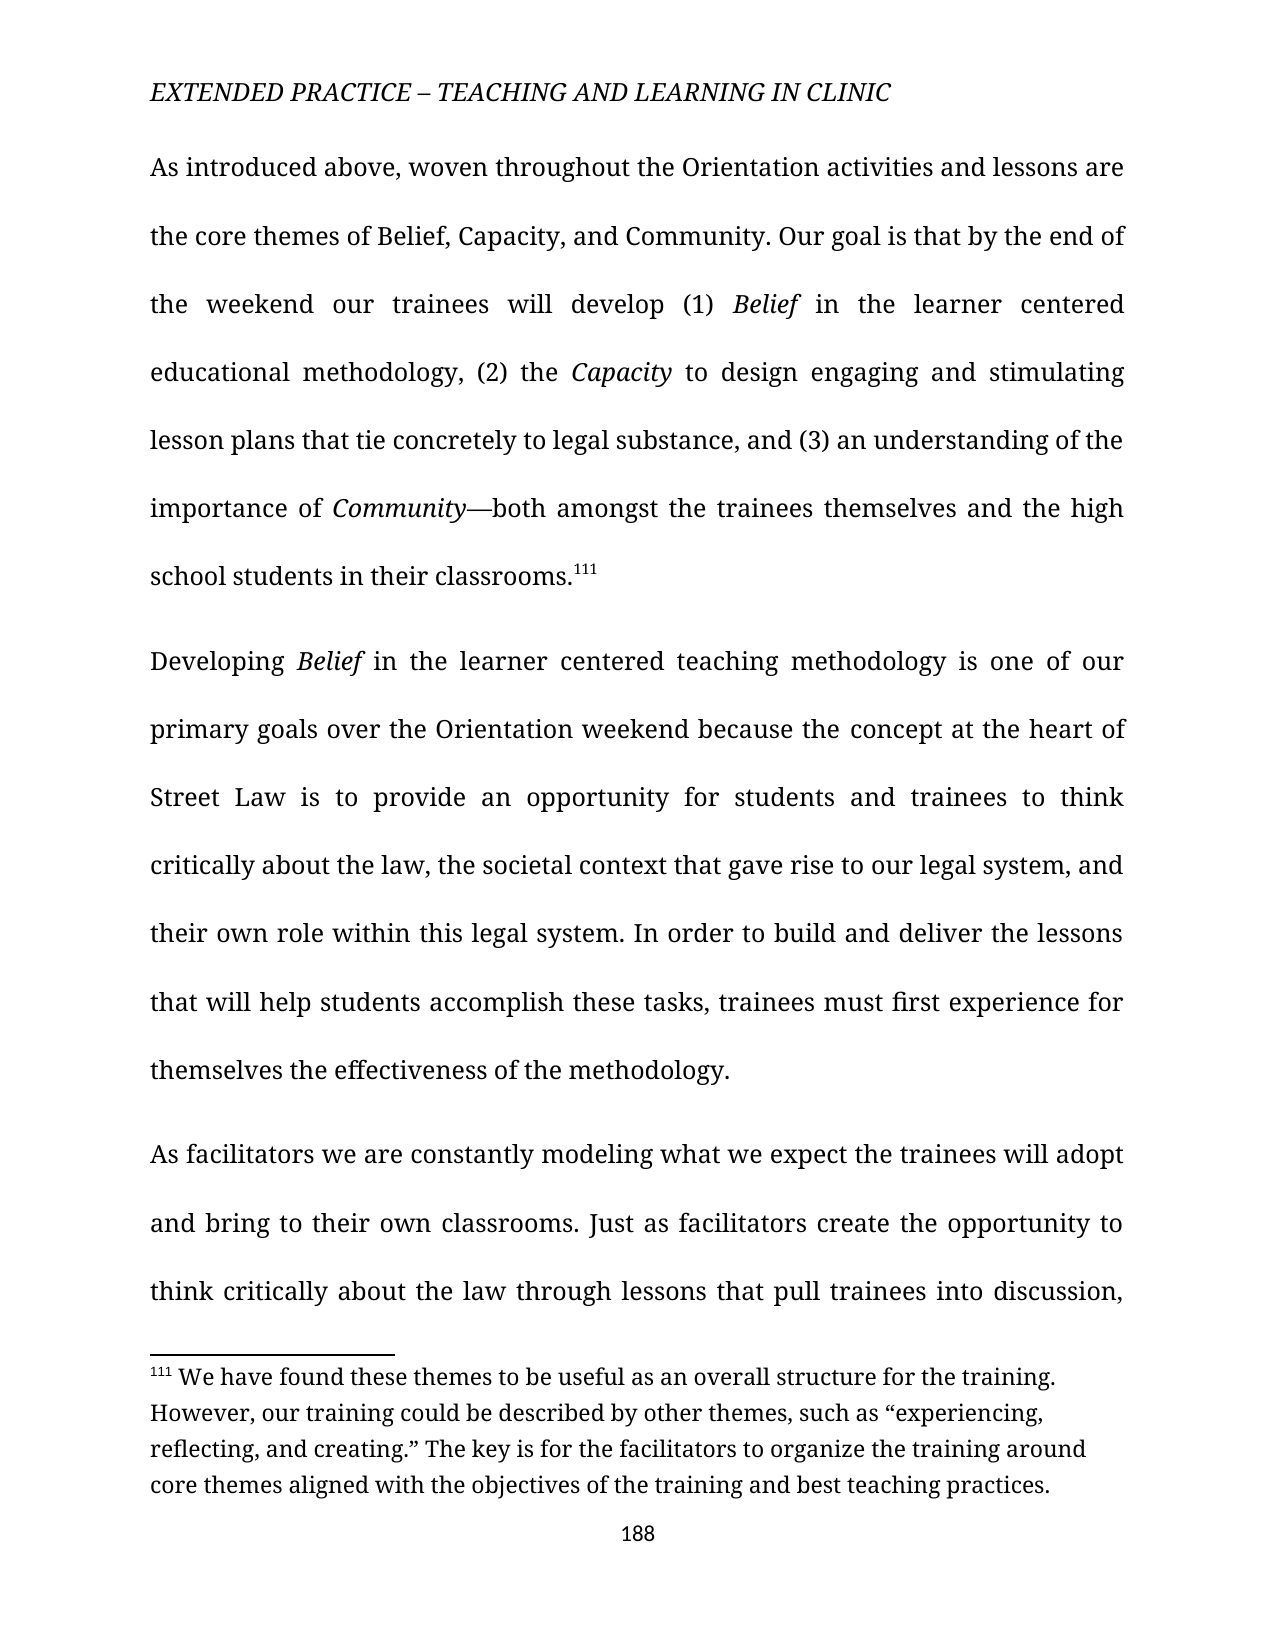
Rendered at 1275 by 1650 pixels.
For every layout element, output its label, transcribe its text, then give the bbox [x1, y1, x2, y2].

text As introduced above, woven throughout the Orientation activities and lessons are the core themes of Belief, Capacity, and Community. Our goal is that by the end of the weekend our trainees will develop (1) Belief in the learner centered educational methodology, (2) the Capacity to design engaging and stimulating lesson plans that tie concretely to legal substance, and (3) an understanding of the importance of Community—both amongst the trainees themselves and the high school students in their classrooms. [150, 150, 1125, 593]
text Developing Belief in the learner centered teaching methodology is one of our primary goals over the Orientation weekend because the concept at the heart of Street Law is to provide an opportunity for students and trainees to think critically about the law, the societal context that gave rise to our legal system, and their own role within this legal system. In order to build and deliver the lessons that will help students accomplish these tasks, trainees must first experience for themselves the effectiveness of the methodology. [150, 643, 1125, 1086]
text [150, 1137, 1125, 1307]
